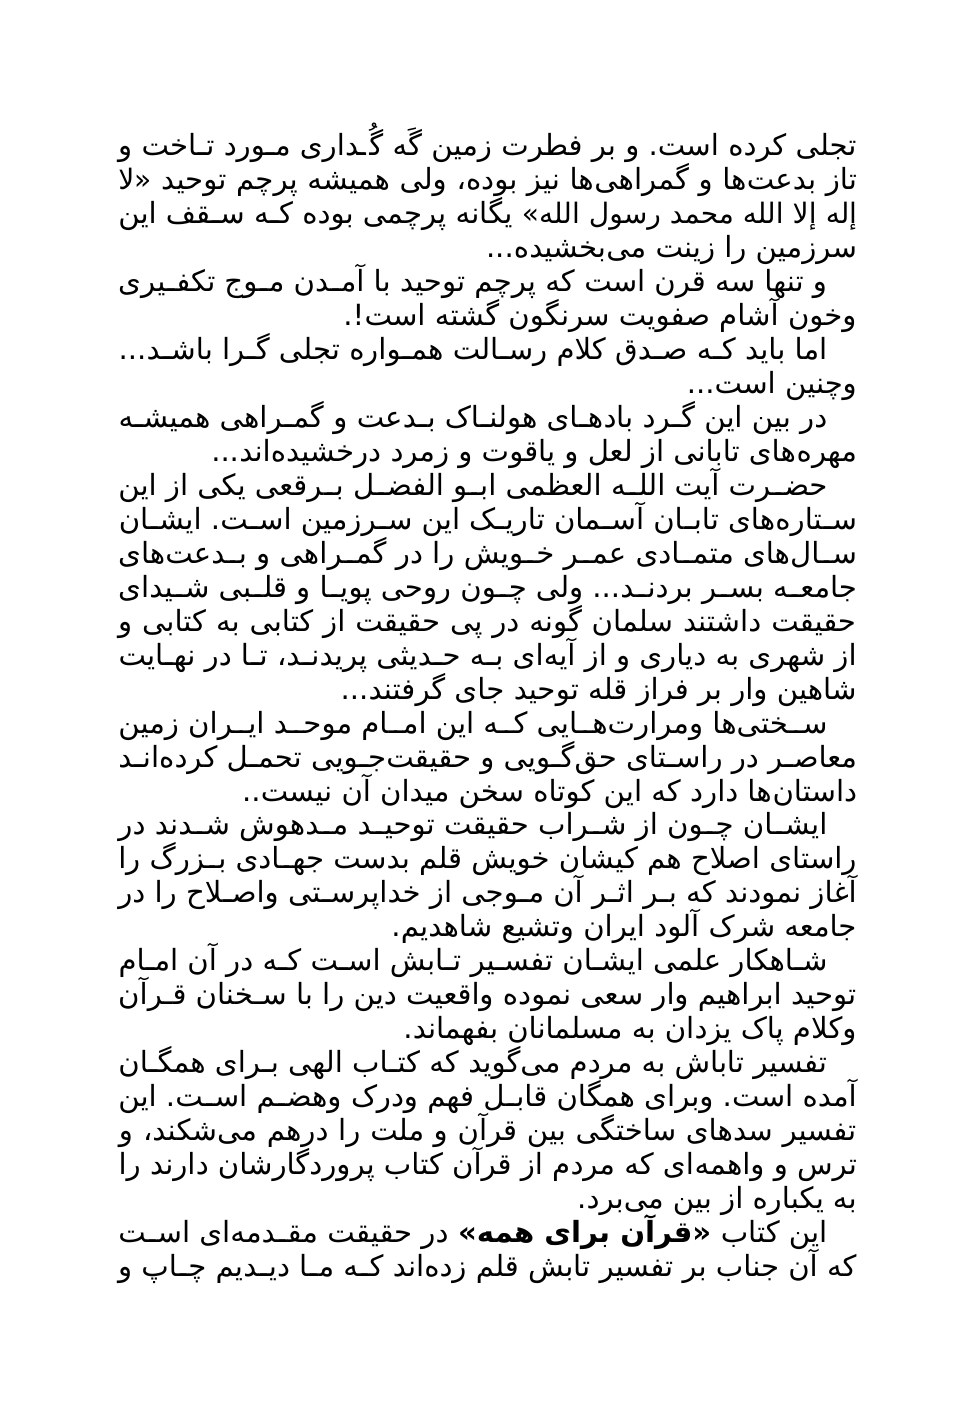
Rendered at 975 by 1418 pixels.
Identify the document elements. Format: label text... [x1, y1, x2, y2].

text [118, 129, 857, 264]
text ایشان چون از شراب حقیقت توحید مدهوش شدند در راستای اصلاح هم کیشان خویش قلم بدست جهادی بزرگ را آغاز نمودند که بر اثر آن موجی از خداپرستی واصلاح را در جامعه شرک آلود ایران وتشیع شاهدیم. [118, 808, 857, 944]
text اما باید که صدق کلام رسالت همواره تجلی گرا باشد... وچنین است... [118, 332, 857, 400]
text و تنها سه قرن است که پرچم توحید با آمدن موج تکفیری وخون آشام صفویت سرنگون گشته است!. [118, 264, 857, 332]
text تفسیر تاباش به مردم می‌گوید که کتاب الهی برای همگان آمده است. وبرای همگان قابل فهم ودرک وهضم است. این تفسیر سدهای ساختگی بین قرآن و ملت را درهم می‌شکند، و ترس و واهمه‌ای که مردم از قرآن کتاب پروردگارشان دارند را به یکباره از بین می‌برد. [118, 1046, 857, 1215]
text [118, 1215, 857, 1283]
text در بین این گرد بادهای هولناک بدعت و گمراهی همیشه مهره‌های تابانی از لعل و یاقوت و زمرد درخشیده‌اند... [118, 400, 857, 468]
text سختی‌ها ومرارت‌هایی که این امام موحد ایران زمین معاصر در راستای حق‌گویی و حقیقت‌جویی تحمل کرده‌اند داستان‌ها دارد که این کوتاه سخن میدان آن نیست.. [118, 706, 857, 808]
text شاهکار علمی ایشان تفسیر تابش است که در آن امام توحید ابراهیم وار سعی نموده واقعیت دین را با سخنان قرآن وکلام پاک یزدان به مسلمانان بفهماند. [118, 944, 857, 1046]
text حضرت آیت الله العظمی ابو الفضل برقعی یکی از این ستاره‌های تابان آسمان تاریک این سرزمین است. ایشان سال‌های متمادی عمر خویش را در گمراهی و بدعت‌های جامعه بسر بردند... ولی چون روحی پویا و قلبی شیدای حقیقت داشتند سلمان گونه در پی حقیقت از کتابی به کتابی و از شهری به دیاری و از آیه‌ای‌ به حدیثی پریدند، تا در نهایت شاهین وار بر فراز قله توحید جای گرفتند... [118, 468, 857, 706]
